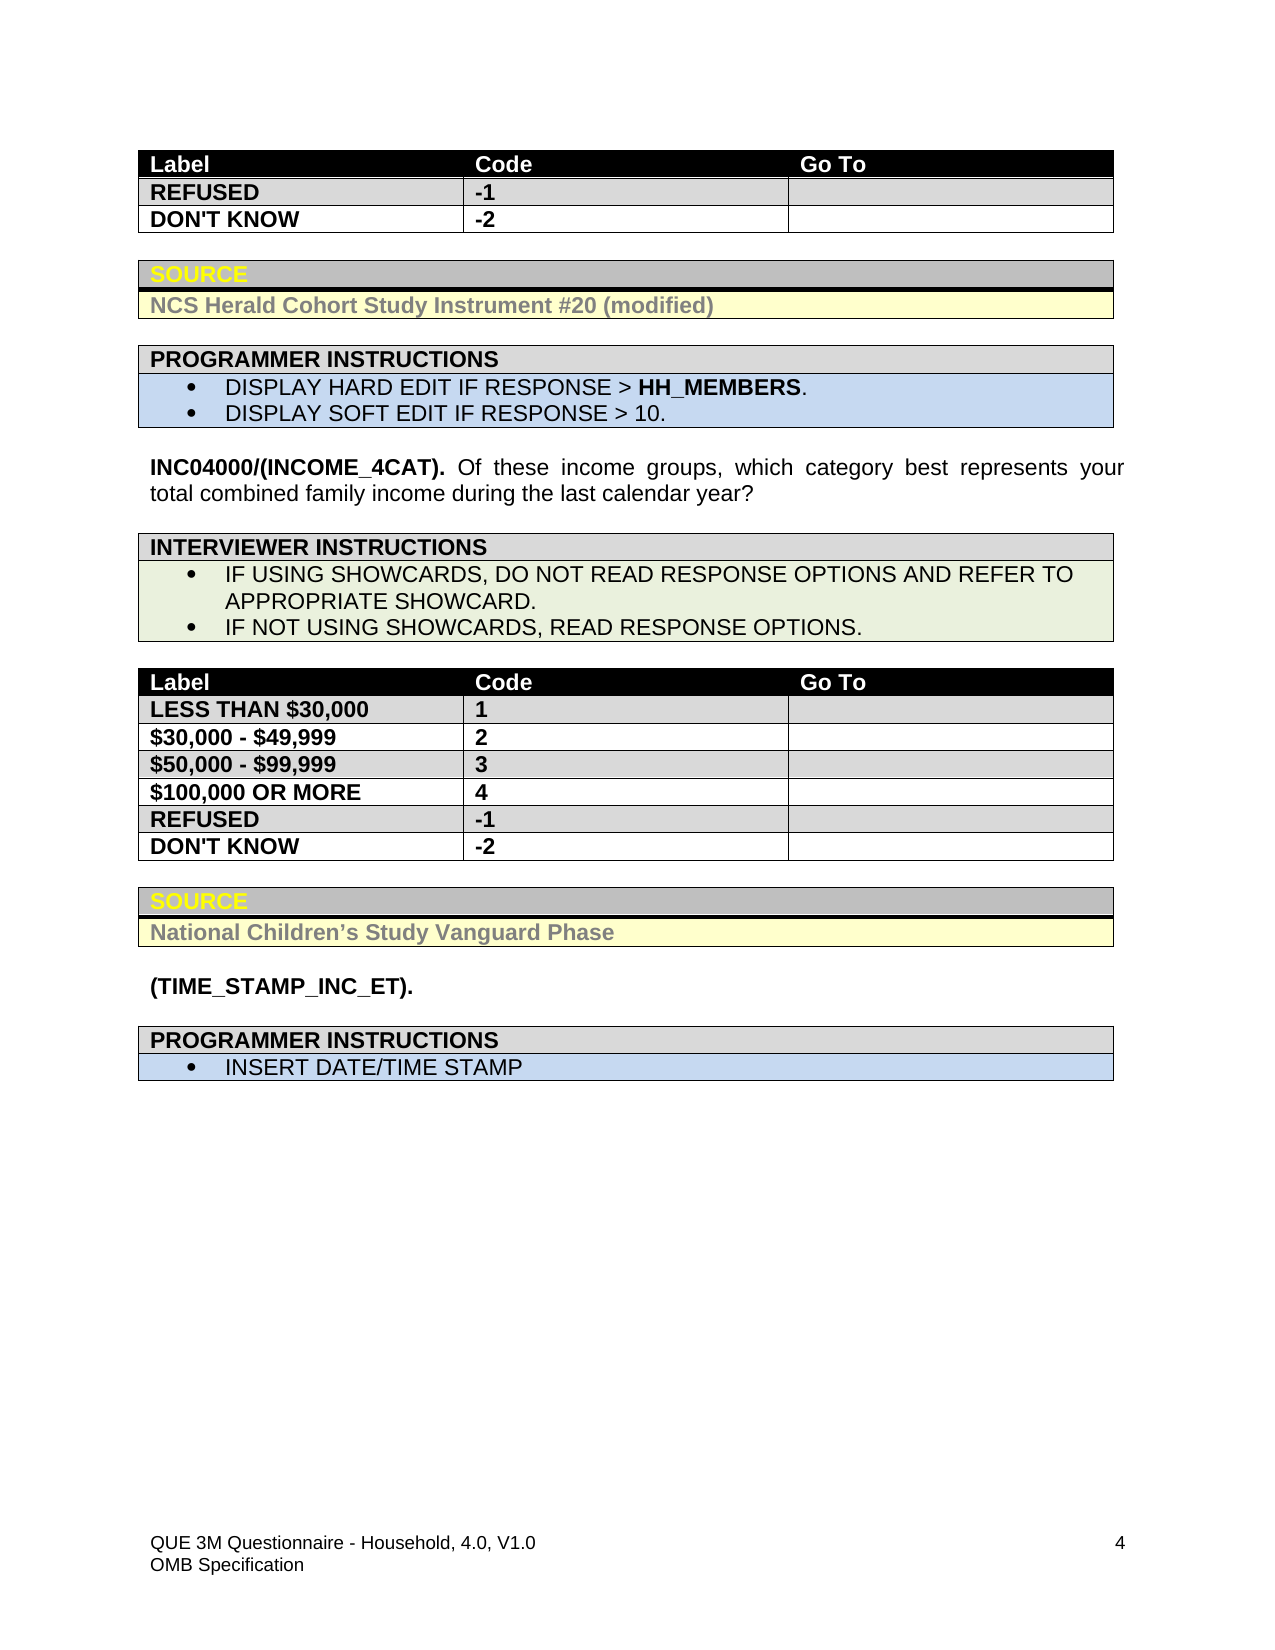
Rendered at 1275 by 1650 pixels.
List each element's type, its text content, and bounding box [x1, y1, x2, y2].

table_cell [789, 751, 1113, 777]
table_header SOURCE [139, 261, 1113, 287]
table_cell REFUSED [139, 806, 463, 832]
table_cell [789, 179, 1113, 205]
table_header Label [139, 151, 463, 177]
table_cell National Children’s Study Vanguard Phase [139, 919, 1113, 946]
table_cell REFUSED [139, 179, 463, 205]
table_cell [789, 206, 1113, 232]
table_cell -1 [464, 179, 788, 205]
table_cell DON'T KNOW [139, 206, 463, 232]
table_cell DON'T KNOW [139, 833, 463, 860]
table_cell DISPLAY HARD EDIT IF RESPONSE > HH_MEMBERS. DISPLAY SOFT EDIT IF RESPONSE > 10. [139, 374, 1113, 427]
text INC04000/(INCOME_4CAT). Of these income groups, which category best represents your total combined family income during the last calendar year? [150, 454, 1125, 507]
table_cell NCS Herald Cohort Study Instrument #20 (modified) [139, 292, 1113, 318]
table_cell [789, 696, 1113, 723]
table_cell 2 [464, 724, 788, 750]
text (TIME_STAMP_INC_ET). [150, 973, 1125, 999]
table_cell [789, 779, 1113, 805]
table_cell IF USING SHOWCARDS, DO NOT READ RESPONSE OPTIONS AND REFER TO APPROPRIATE SHOWCARD. IF NOT USING SHOWCARDS, READ RESPONSE OPTIONS. [139, 561, 1113, 641]
table_cell -2 [464, 206, 788, 232]
table_header INTERVIEWER INSTRUCTIONS [139, 534, 1113, 560]
table_header SOURCE [139, 888, 1113, 914]
table_cell 4 [464, 779, 788, 805]
table_cell $30,000 - $49,999 [139, 724, 463, 750]
table_cell -1 [464, 806, 788, 832]
table_cell $100,000 OR MORE [139, 779, 463, 805]
table_cell 3 [464, 751, 788, 777]
table_header Code [464, 151, 788, 177]
table_header Go To [789, 669, 1113, 695]
table_header Go To [789, 151, 1113, 177]
table_cell -2 [464, 833, 788, 860]
table_header PROGRAMMER INSTRUCTIONS [139, 1027, 1113, 1053]
table_header PROGRAMMER INSTRUCTIONS [139, 346, 1113, 373]
table_cell 1 [464, 696, 788, 723]
table_cell [789, 806, 1113, 832]
table_cell $50,000 - $99,999 [139, 751, 463, 777]
table_header Label [139, 669, 463, 695]
table_cell [789, 724, 1113, 750]
table_cell INSERT DATE/TIME STAMP [139, 1054, 1113, 1080]
table_cell [789, 833, 1113, 860]
table_cell LESS THAN $30,000 [139, 696, 463, 723]
table_header Code [464, 669, 788, 695]
